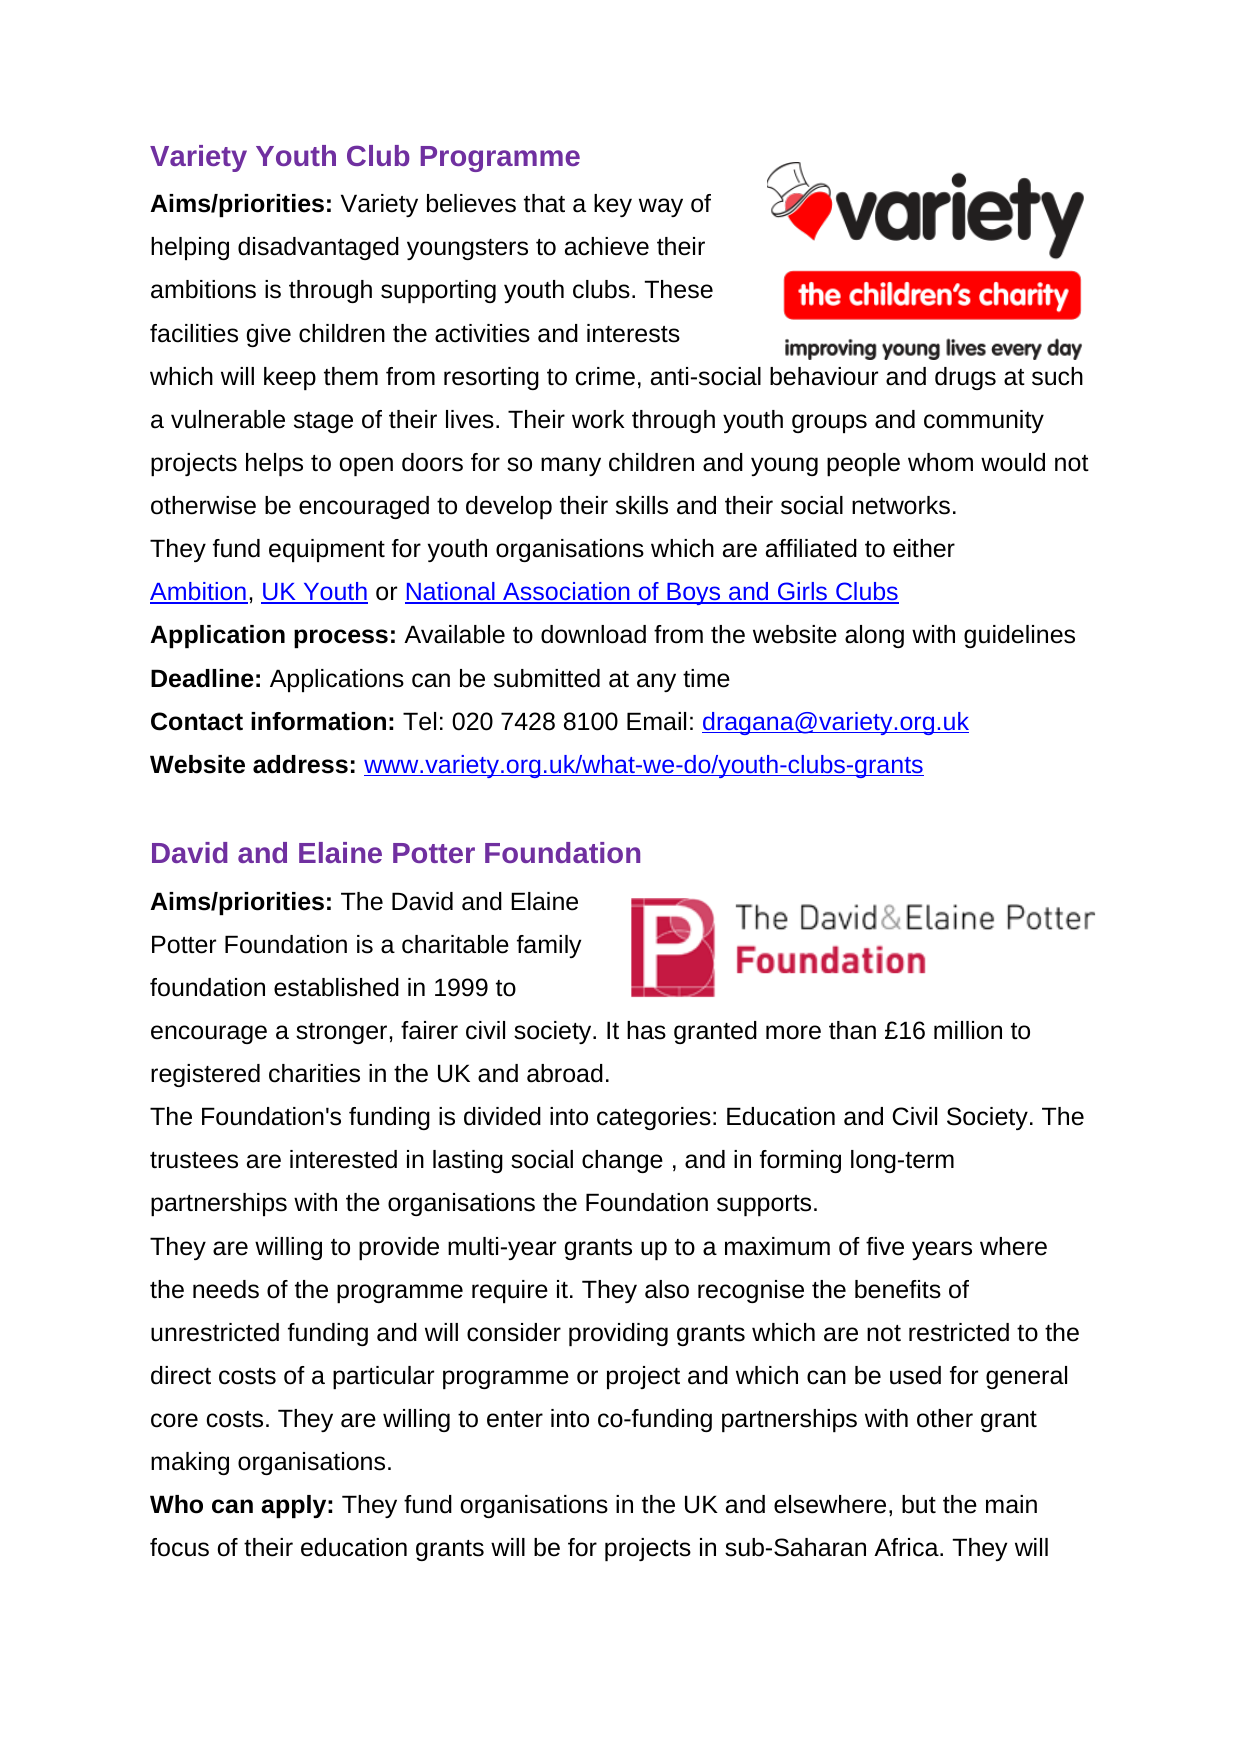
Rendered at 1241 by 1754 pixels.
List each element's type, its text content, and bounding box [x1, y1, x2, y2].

text Aims/priorities: The David and Elaine Potter Foundation is a charitable family foundation established in 1999 to encourage a stronger, fairer civil society. It has granted more than £16 million to registered charities in the UK and abroad. [150, 886, 1090, 1088]
text Application process: Available to download from the website along with guidelines [150, 621, 1090, 649]
picture [767, 162, 1085, 360]
text Aims/priorities: Variety believes that a key way of helping disadvantaged youngsters to achieve their ambitions is through supporting youth clubs. These facilities give children the activities and interests which will keep them from resorting to crime, anti-social behaviour and drugs at such a vulnerable stage of their lives. Their work through youth groups and community projects helps to open doors for so many children and young people whom would not otherwise be encouraged to develop their skills and their social networks. [150, 189, 1090, 520]
text They fund equipment for youth organisations which are affiliated to either Ambition, UK Youth or National Association of Boys and Girls Clubs [150, 534, 1090, 606]
text Contact information: Tel: 020 7428 8100 Email: dragana@variety.org.uk [150, 707, 1090, 736]
text David and Elaine Potter Foundation [150, 836, 1090, 870]
text Website address: www.variety.org.uk/what-we-do/youth-clubs-grants [150, 750, 1090, 779]
text Deadline: Applications can be submitted at any time [150, 664, 1090, 692]
text The Foundation's funding is divided into categories: Education and Civil Society. The trustees are interested in lasting social change , and in forming long-term partnerships with the organisations the Foundation supports. [150, 1102, 1090, 1217]
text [150, 1490, 1090, 1562]
text They are willing to provide multi-year grants up to a maximum of five years where the needs of the programme require it. They also recognise the benefits of unrestricted funding and will consider providing grants which are not restricted to the direct costs of a particular programme or project and which can be used for general core costs. They are willing to enter into co-funding partnerships with other grant making organisations. [150, 1232, 1090, 1476]
subtitle Variety Youth Club Programme [150, 139, 1090, 172]
picture [631, 898, 1096, 999]
